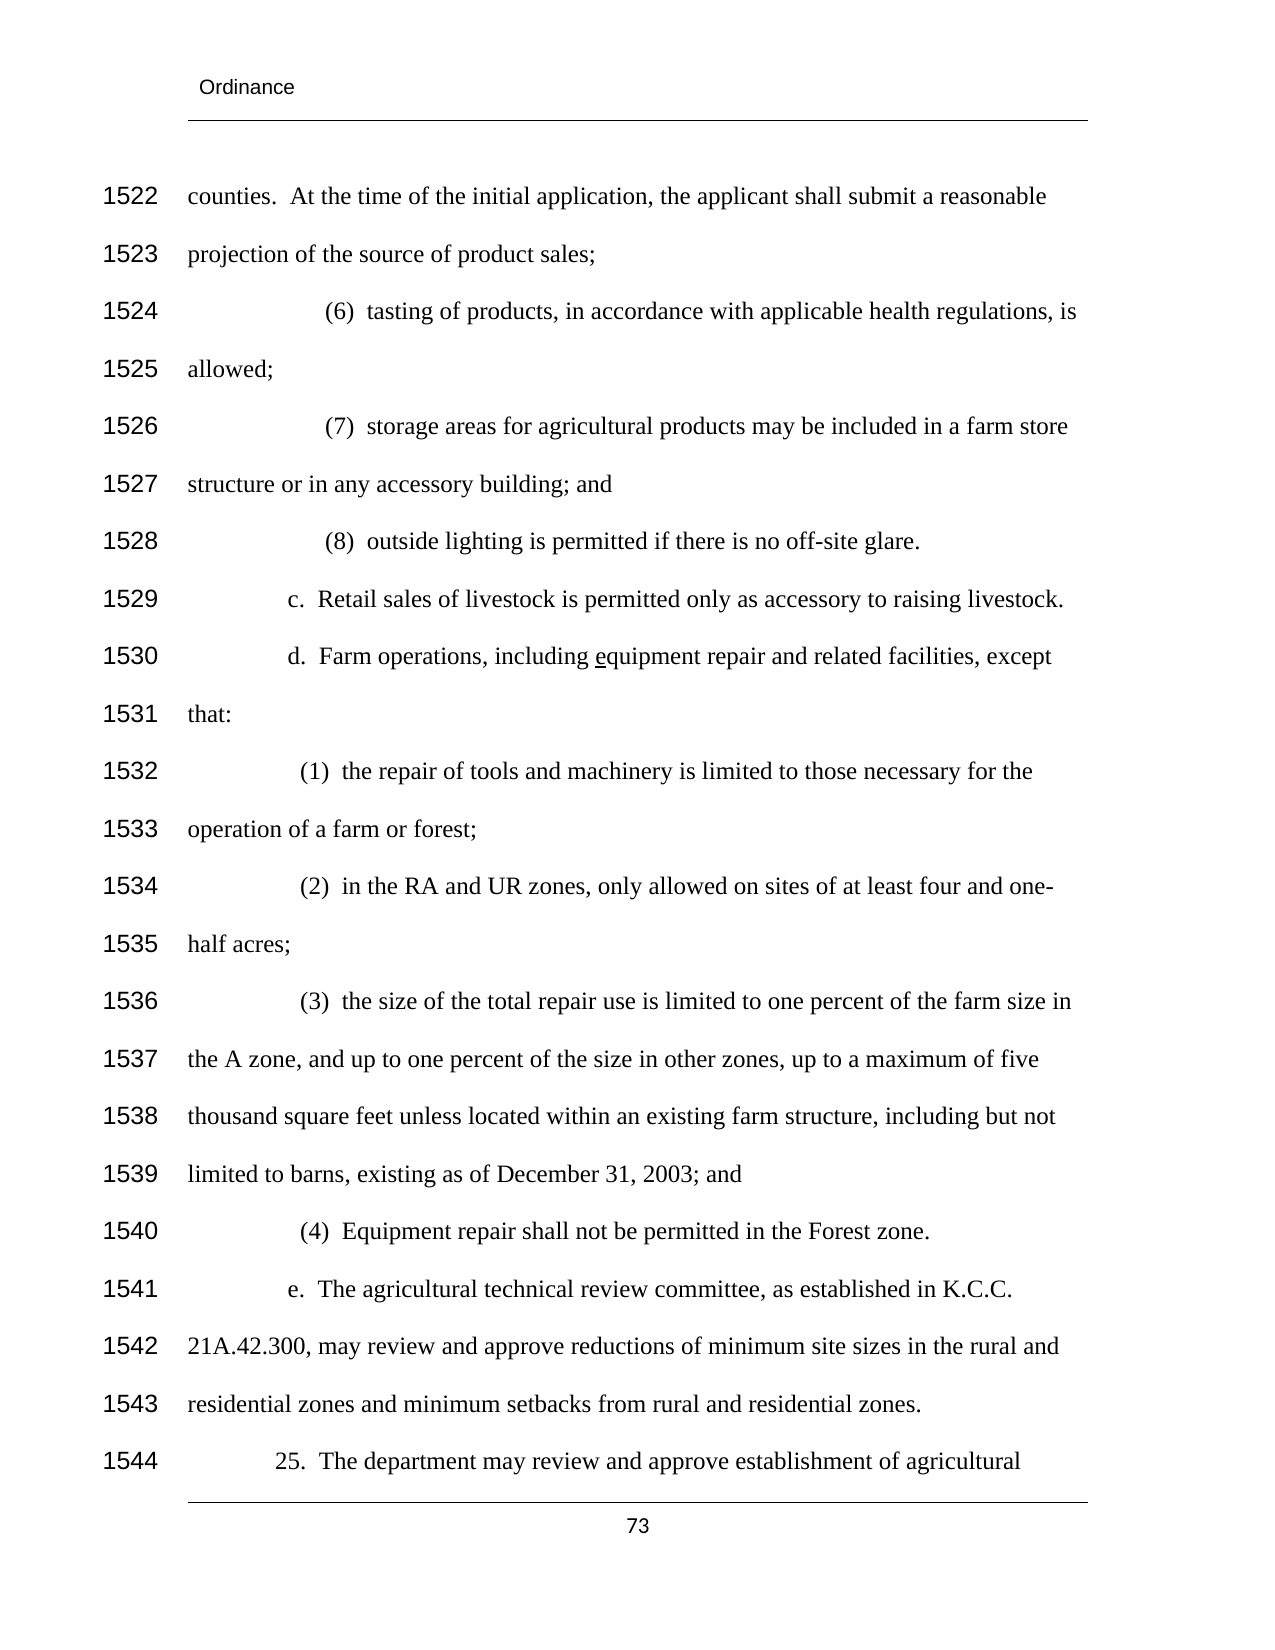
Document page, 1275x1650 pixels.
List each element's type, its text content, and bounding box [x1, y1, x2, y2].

text (8) outside lighting is permitted if there is no off-site glare. [187, 526, 1087, 555]
text e. The agricultural technical review committee, as established in K.C.C. 21A.42.300, may review and approve reductions of minimum site sizes in the rural and residential zones and minimum setbacks from rural and residential zones. [187, 1274, 1087, 1417]
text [187, 181, 1087, 267]
text c. Retail sales of livestock is permitted only as accessory to raising livestock. [187, 584, 1087, 612]
text (2) in the RA and UR zones, only allowed on sites of at least four and one-half acres; [187, 871, 1087, 957]
text (6) tasting of products, in accordance with applicable health regulations, is allowed; [187, 296, 1087, 382]
text (4) Equipment repair shall not be permitted in the Forest zone. [187, 1216, 1087, 1245]
text (7) storage areas for agricultural products may be included in a farm store structure or in any accessory building; and [187, 411, 1087, 497]
text (1) the repair of tools and machinery is limited to those necessary for the operation of a farm or forest; [187, 756, 1087, 842]
text d. Farm operations, including equipment repair and related facilities, except that: [187, 641, 1087, 727]
text (3) the size of the total repair use is limited to one percent of the farm size in the A zone, and up to one percent of the size in other zones, up to a maximum of five thousand square feet unless located within an existing farm structure, including but not limited to barns, existing as of December 31, 2003; and [187, 986, 1087, 1187]
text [187, 1446, 1087, 1475]
